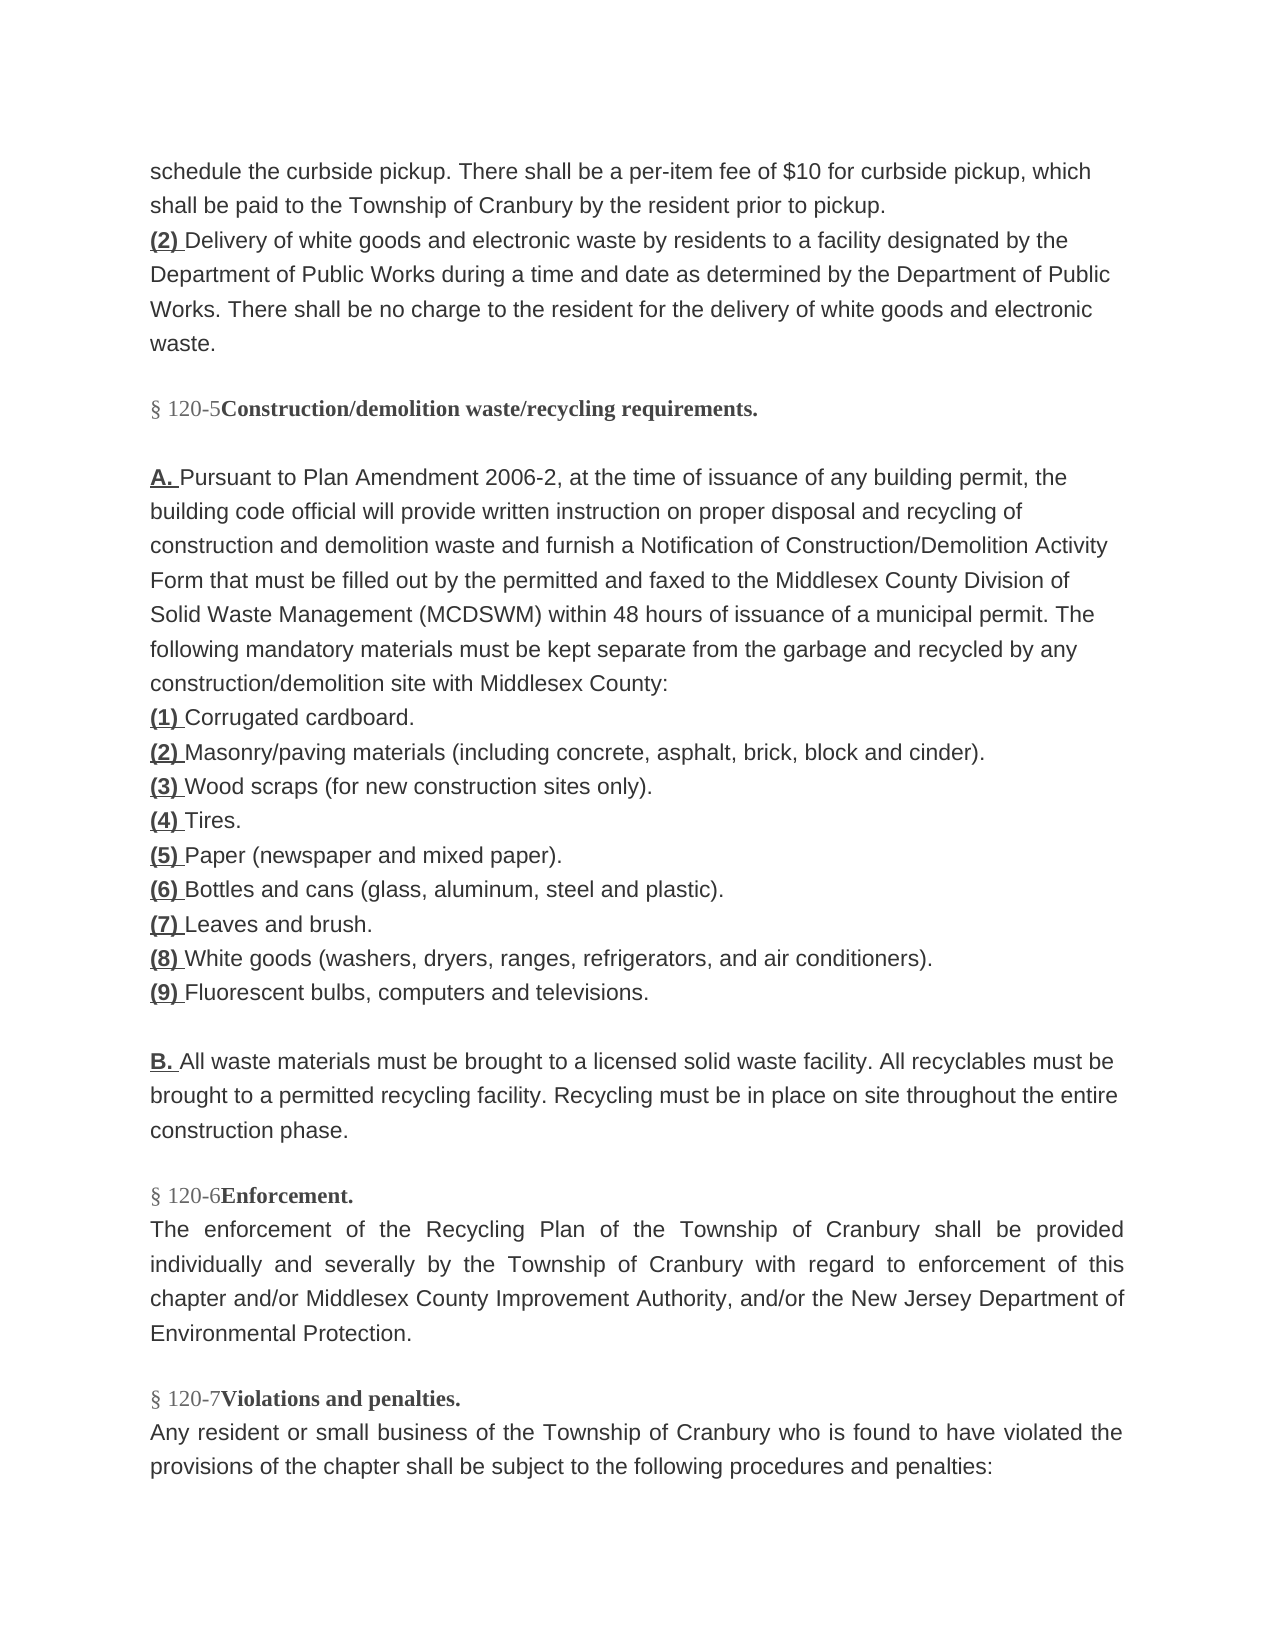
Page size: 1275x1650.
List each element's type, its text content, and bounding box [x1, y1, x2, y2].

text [150, 150, 1125, 219]
text B. All waste materials must be brought to a licensed solid waste facility. All recyclables must be brought to a permitted recycling facility. Recycling must be in place on site throughout the entire construction phase. [150, 1040, 1125, 1143]
text § 120-6Enforcement. [150, 1178, 1125, 1208]
text (5) Paper (newspaper and mixed paper). [150, 834, 1125, 868]
text § 120-7Violations and penalties. [150, 1380, 1125, 1411]
text Any resident or small business of the Township of Cranbury who is found to have violated the provisions of the chapter shall be subject to the following procedures and penalties: [150, 1411, 1125, 1480]
text § 120-5Construction/demolition waste/recycling requirements. [150, 391, 1125, 421]
text (3) Wood scraps (for new construction sites only). [150, 765, 1125, 799]
text (2) Delivery of white goods and electronic waste by residents to a facility designated by the Department of Public Works during a time and date as determined by the Department of Public Works. There shall be no charge to the resident for the delivery of white goods and electronic waste. [150, 219, 1125, 356]
text (4) Tires. [150, 799, 1125, 834]
text (9) Fluorescent bulbs, computers and televisions. [150, 971, 1125, 1006]
text A. Pursuant to Plan Amendment 2006-2, at the time of issuance of any building permit, the building code official will provide written instruction on proper disposal and recycling of construction and demolition waste and furnish a Notification of Construction/Demolition Activity Form that must be filled out by the permitted and faxed to the Middlesex County Division of Solid Waste Management (MCDSWM) within 48 hours of issuance of a municipal permit. The following mandatory materials must be kept separate from the garbage and recycled by any construction/demolition site with Middlesex County: [150, 456, 1125, 696]
text (8) White goods (washers, dryers, ranges, refrigerators, and air conditioners). [150, 937, 1125, 971]
text (1) Corrugated cardboard. [150, 696, 1125, 731]
text (6) Bottles and cans (glass, aluminum, steel and plastic). [150, 868, 1125, 903]
text The enforcement of the Recycling Plan of the Township of Cranbury shall be provided individually and severally by the Township of Cranbury with regard to enforcement of this chapter and/or Middlesex County Improvement Authority, and/or the New Jersey Department of Environmental Protection. [150, 1208, 1125, 1346]
text (7) Leaves and brush. [150, 903, 1125, 937]
text (2) Masonry/paving materials (including concrete, asphalt, brick, block and cinder). [150, 731, 1125, 765]
